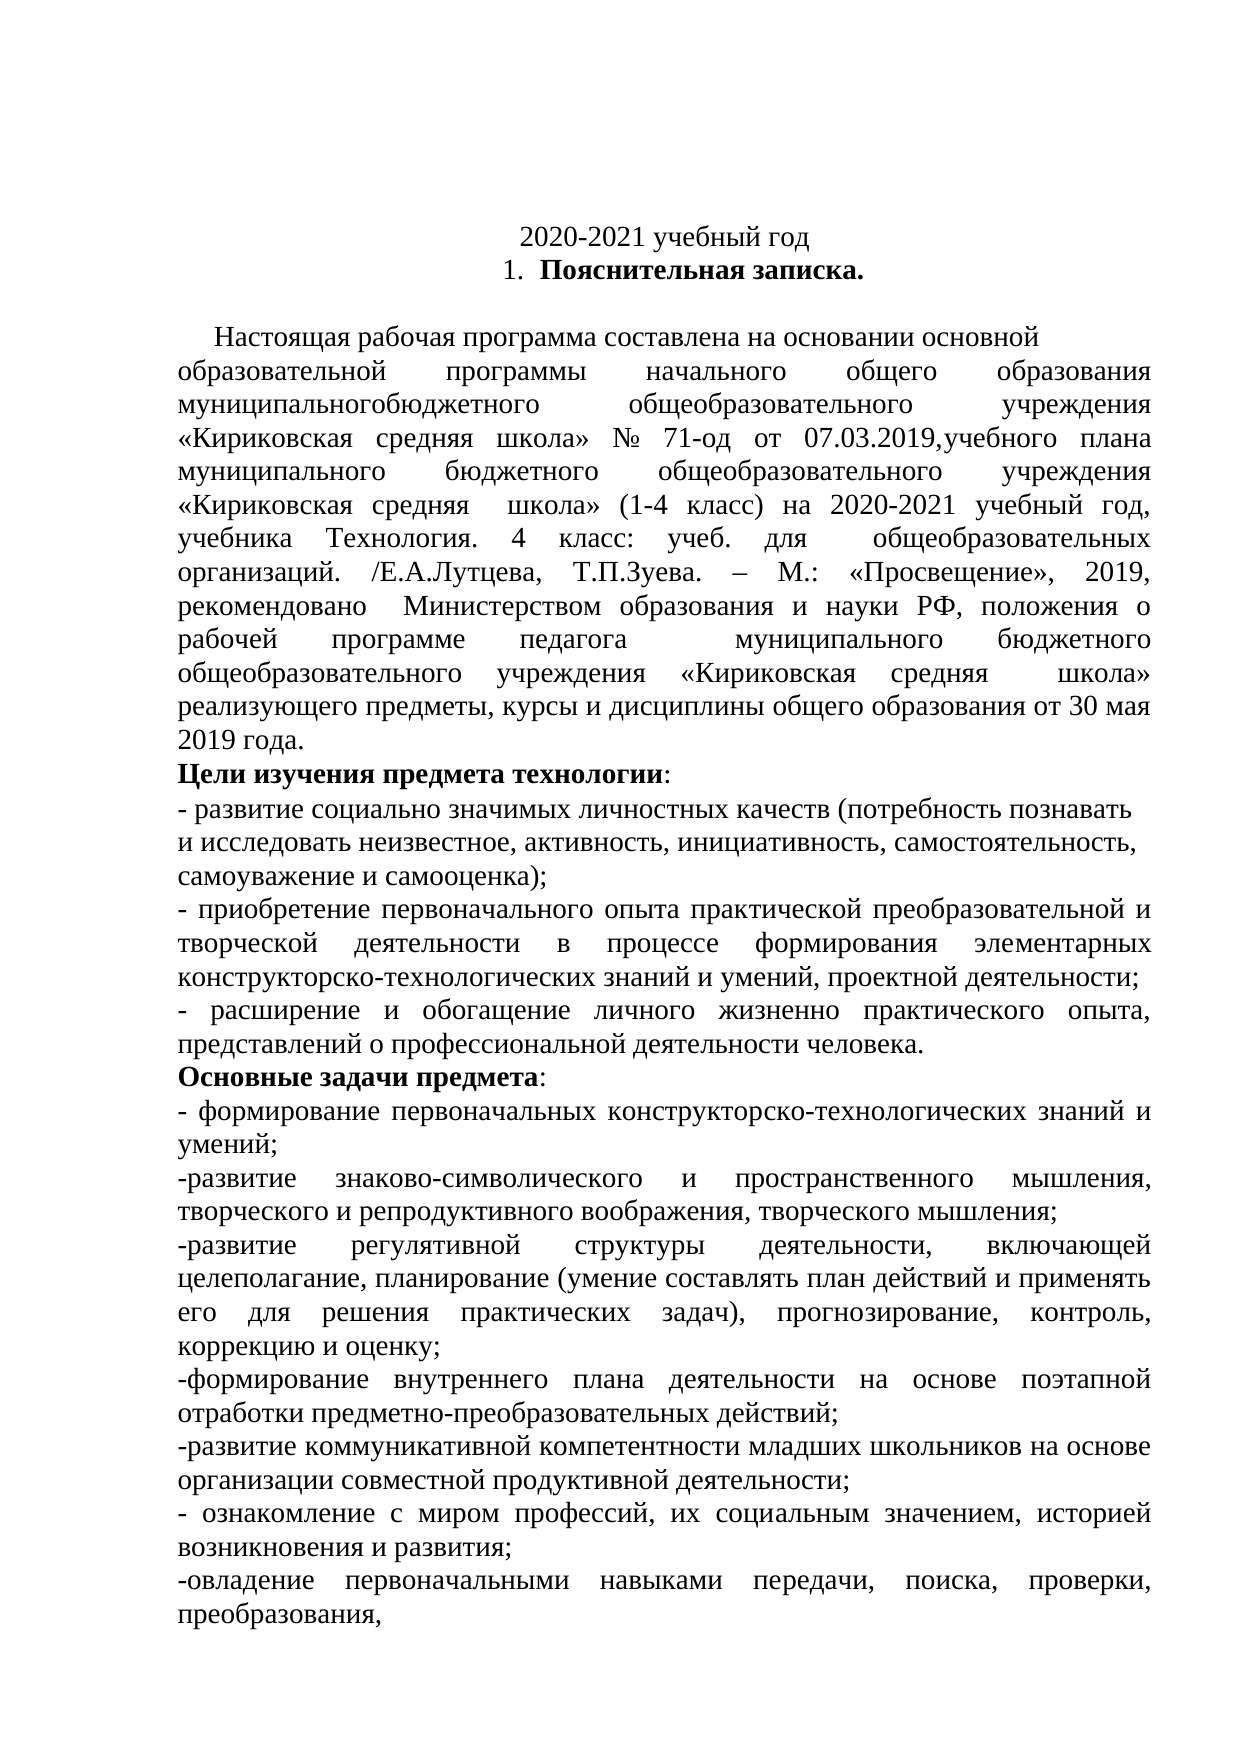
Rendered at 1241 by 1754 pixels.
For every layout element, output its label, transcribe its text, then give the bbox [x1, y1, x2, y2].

text Основные задачи предмета: [177, 1059, 1152, 1093]
text - ознакомление с миром профессий, их социальным значением, историей возникновения и развития; [177, 1495, 1152, 1562]
text - расширение и обогащение личного жизненно практического опыта, представлений о профессиональной деятельности человека. [177, 992, 1152, 1059]
text -развитие знаково-символического и пространственного мышления, творческого и репродуктивного воображения, творческого мышления; [177, 1160, 1152, 1227]
text 2020-2021 учебный год [177, 219, 1152, 252]
text -формирование внутреннего плана деятельности на основе поэтапной отработки предметно-преобразовательных действий; [177, 1361, 1152, 1428]
text - формирование первоначальных конструкторско-технологических знаний и умений; [177, 1093, 1152, 1160]
text образовательной программы начального общего образования муниципальногобюджетного общеобразовательного учреждения «Кириковская средняя школа» № 71-од от 07.03.2019,учебного плана муниципального бюджетного общеобразовательного учреждения «Кириковская средняя школа» (1-4 класс) на 2020-2021 учебный год, учебника Технология. 4 класс: учеб. для общеобразовательных организаций. /Е.А.Лутцева, Т.П.Зуева. – М.: «Просвещение», 2019, рекомендовано Министерством образования и науки РФ, положения о рабочей программе педагога муниципального бюджетного общеобразовательного учреждения «Кириковская средняя школа» реализующего предметы, курсы и дисциплины общего образования от 30 мая 2019 года. [177, 353, 1152, 755]
text Цели изучения предмета технологии: [177, 755, 1152, 791]
list Пояснительная записка. [215, 252, 1152, 286]
text - приобретение первоначального опыта практической преобразовательной и творческой деятельности в процессе формирования элементарных конструкторско-технологических знаний и умений, проектной деятельности; [177, 892, 1152, 992]
text -овладение первоначальными навыками передачи, поиска, проверки, преобразования, [177, 1562, 1152, 1629]
text -развитие коммуникативной компетентности младших школьников на основе организации совместной продуктивной деятельности; [177, 1428, 1152, 1495]
text -развитие регулятивной структуры деятельности, включающей целеполагание, планирование (умение составлять план действий и применять его для решения практических задач), прогнозирование, контроль, коррекцию и оценку; [177, 1227, 1152, 1361]
text Настоящая рабочая программа составлена на основании основной [177, 319, 1152, 353]
text - развитие социально значимых личностных качеств (потребность познавать и исследовать неизвестное, активность, инициативность, самостоятельность, самоуважение и самооценка); [177, 791, 1152, 892]
